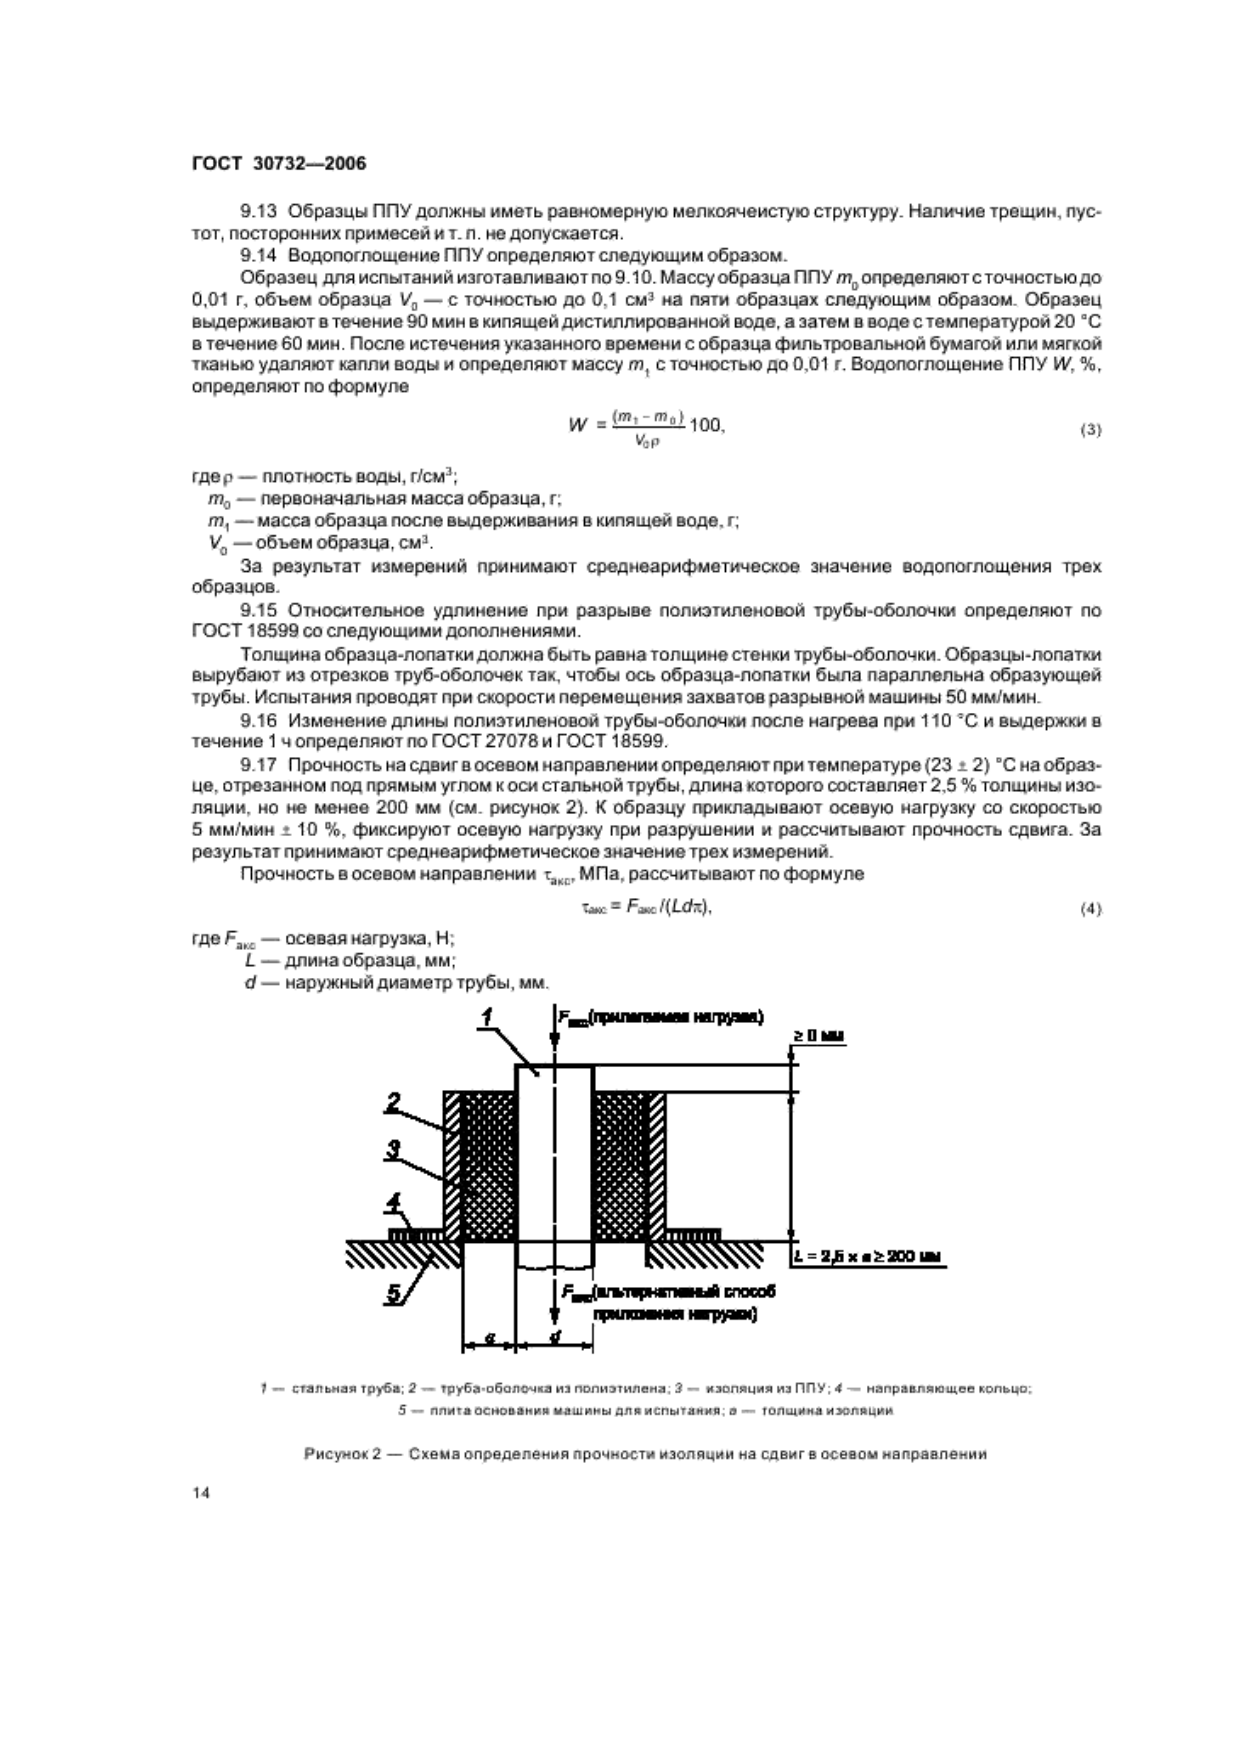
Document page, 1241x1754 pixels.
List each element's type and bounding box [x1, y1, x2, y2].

picture [59, 41, 1182, 1631]
